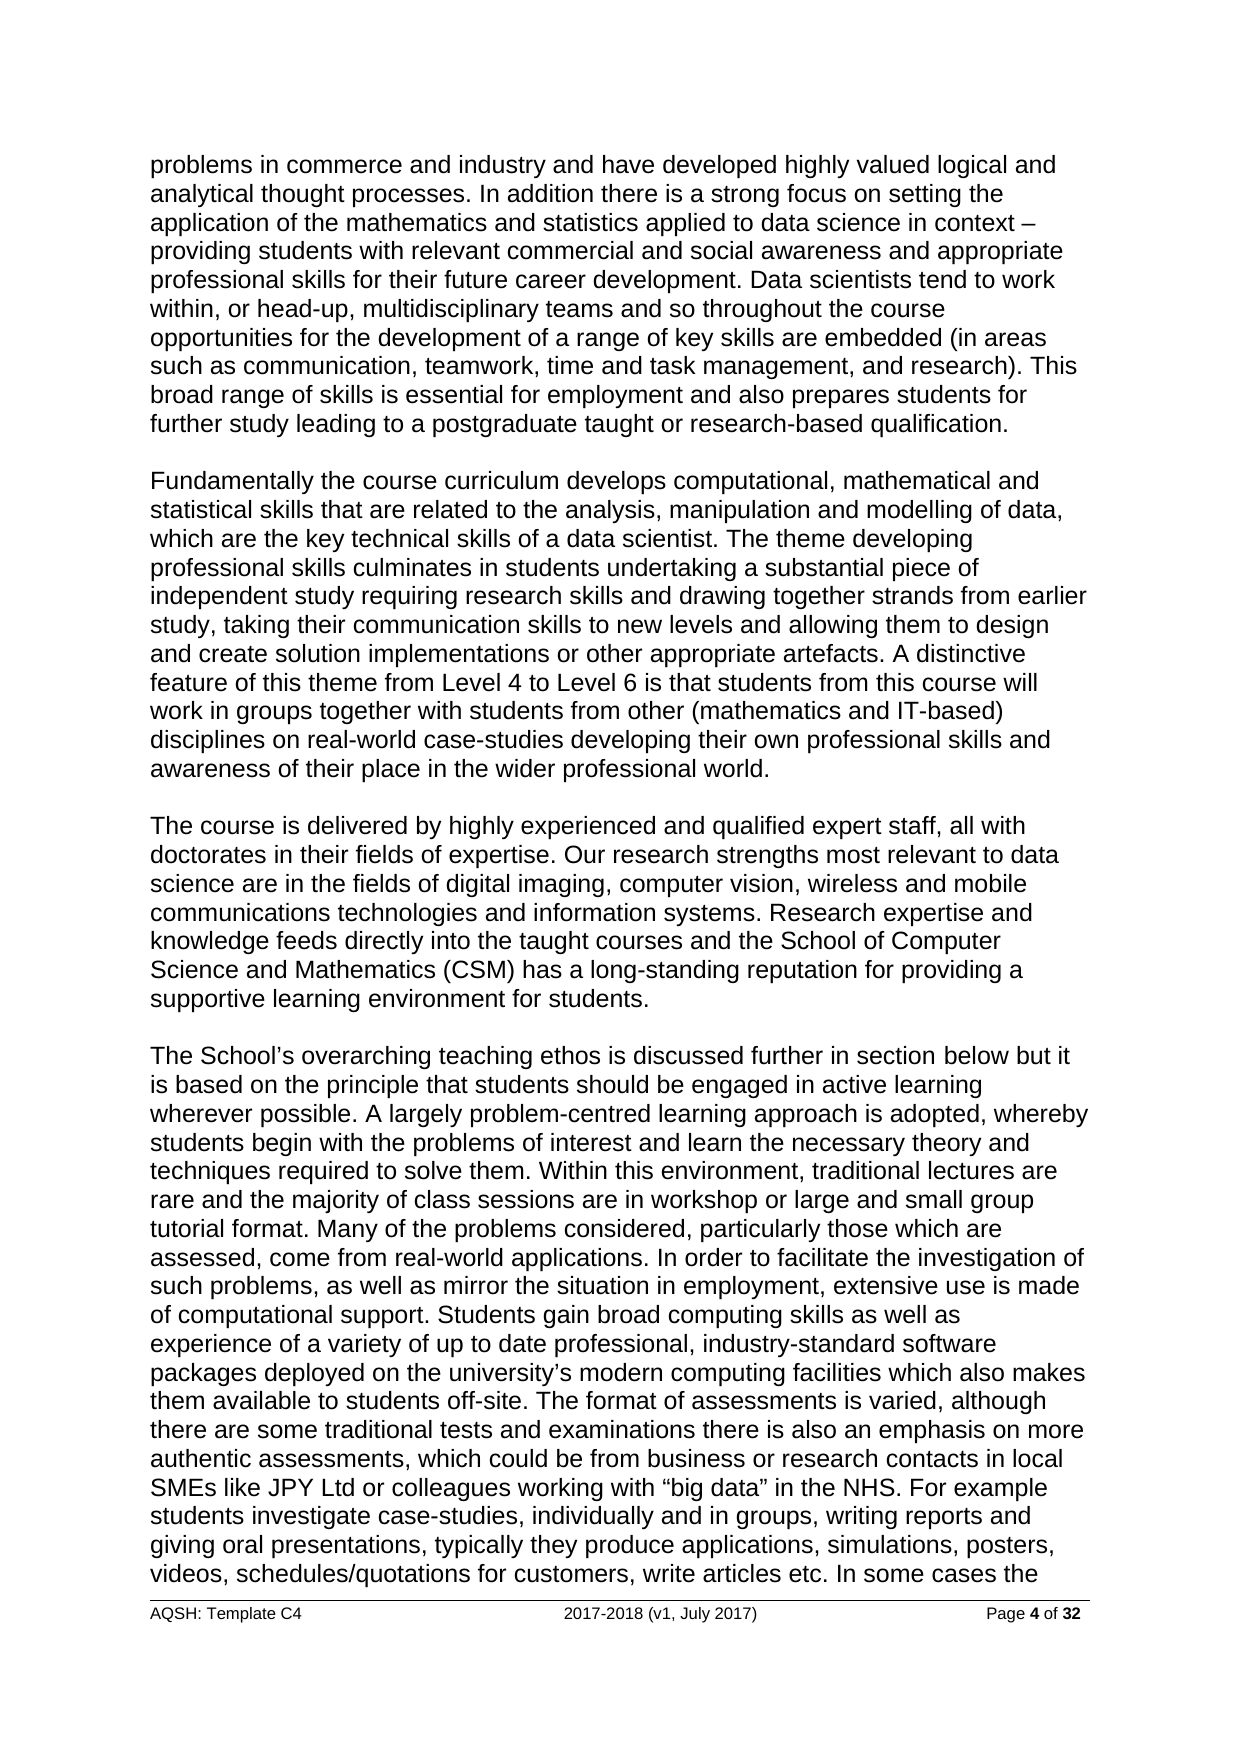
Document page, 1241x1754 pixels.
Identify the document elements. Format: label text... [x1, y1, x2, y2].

text Fundamentally the course curriculum develops computational, mathematical and statistical skills that are related to the analysis, manipulation and modelling of data, which are the key technical skills of a data scientist. The theme developing professional skills culminates in students undertaking a substantial piece of independent study requiring research skills and drawing together strands from earlier study, taking their communication skills to new levels and allowing them to design and create solution implementations or other appropriate artefacts. A distinctive feature of this theme from Level 4 to Level 6 is that students from this course will work in groups together with students from other (mathematics and IT-based) disciplines on real-world case-studies developing their own professional skills and awareness of their place in the wider professional world. [150, 466, 1090, 782]
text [150, 1041, 1090, 1587]
text The course is delivered by highly experienced and qualified expert staff, all with doctorates in their fields of expertise. Our research strengths most relevant to data science are in the fields of digital imaging, computer vision, wireless and mobile communications technologies and information systems. Research expertise and knowledge feeds directly into the taught courses and the School of Computer Science and Mathematics (CSM) has a long-standing reputation for providing a supportive learning environment for students. [150, 811, 1090, 1012]
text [150, 150, 1090, 437]
